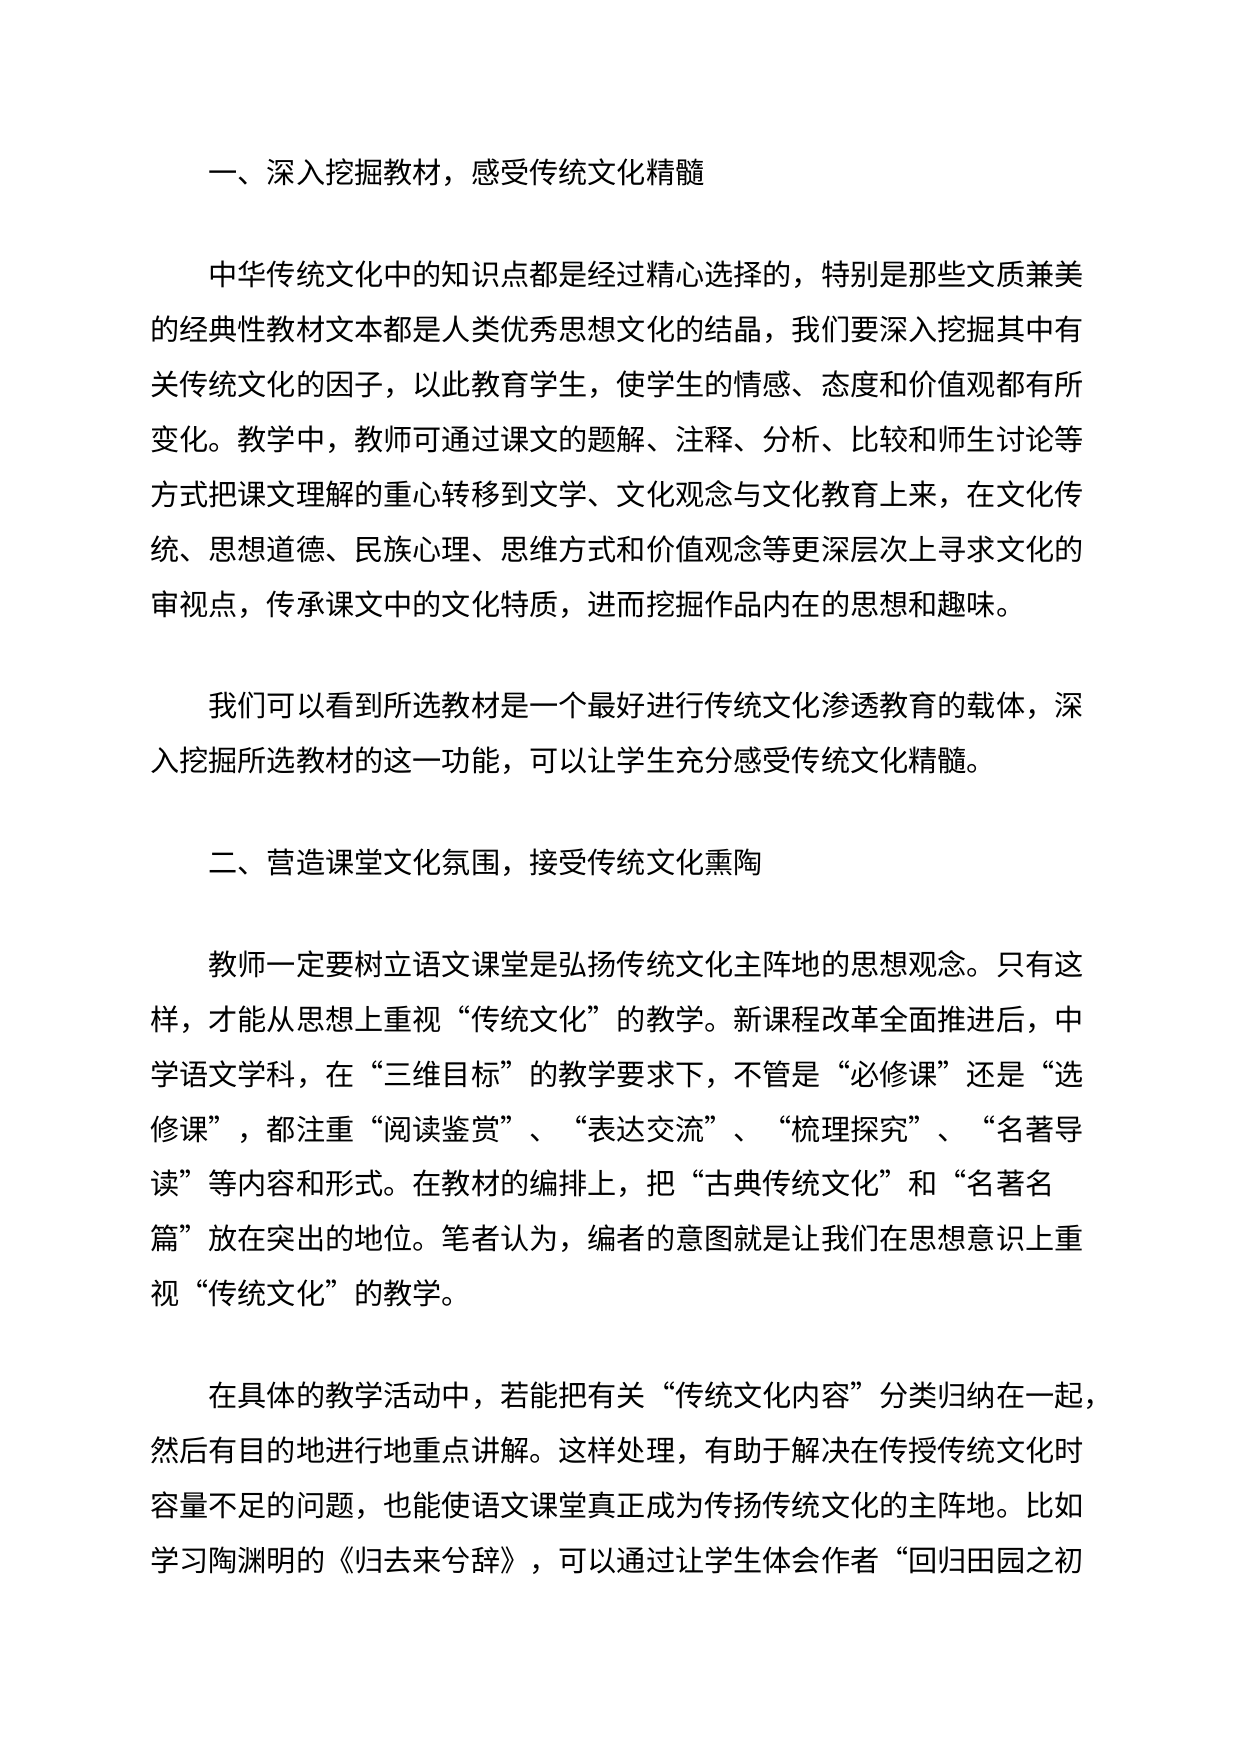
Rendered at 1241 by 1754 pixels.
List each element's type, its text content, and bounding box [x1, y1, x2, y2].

text 我们可以看到所选教材是一个最好进行传统文化渗透教育的载体，深入挖掘所选教材的这一功能，可以让学生充分感受传统文化精髓。 [150, 683, 1090, 780]
text 中华传统文化中的知识点都是经过精心选择的，特别是那些文质兼美的经典性教材文本都是人类优秀思想文化的结晶，我们要深入挖掘其中有关传统文化的因子，以此教育学生，使学生的情感、态度和价值观都有所变化。教学中，教师可通过课文的题解、注释、分析、比较和师生讨论等方式把课文理解的重心转移到文学、文化观念与文化教育上来，在文化传统、思想道德、民族心理、思维方式和价值观念等更深层次上寻求文化的审视点，传承课文中的文化特质，进而挖掘作品内在的思想和趣味。 [150, 252, 1090, 623]
text 一、深入挖掘教材，感受传统文化精髓 [150, 150, 1090, 192]
text 教师一定要树立语文课堂是弘扬传统文化主阵地的思想观念。只有这样，才能从思想上重视“传统文化”的教学。新课程改革全面推进后，中学语文学科，在“三维目标”的教学要求下，不管是“必修课”还是“选修课”，都注重“阅读鉴赏”、“表达交流”、“梳理探究”、“名著导读”等内容和形式。在教材的编排上，把“古典传统文化”和“名著名篇”放在突出的地位。笔者认为，编者的意图就是让我们在思想意识上重视“传统文化”的教学。 [150, 941, 1090, 1313]
text 二、营造课堂文化氛围，接受传统文化熏陶 [150, 839, 1090, 882]
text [150, 1372, 1090, 1579]
